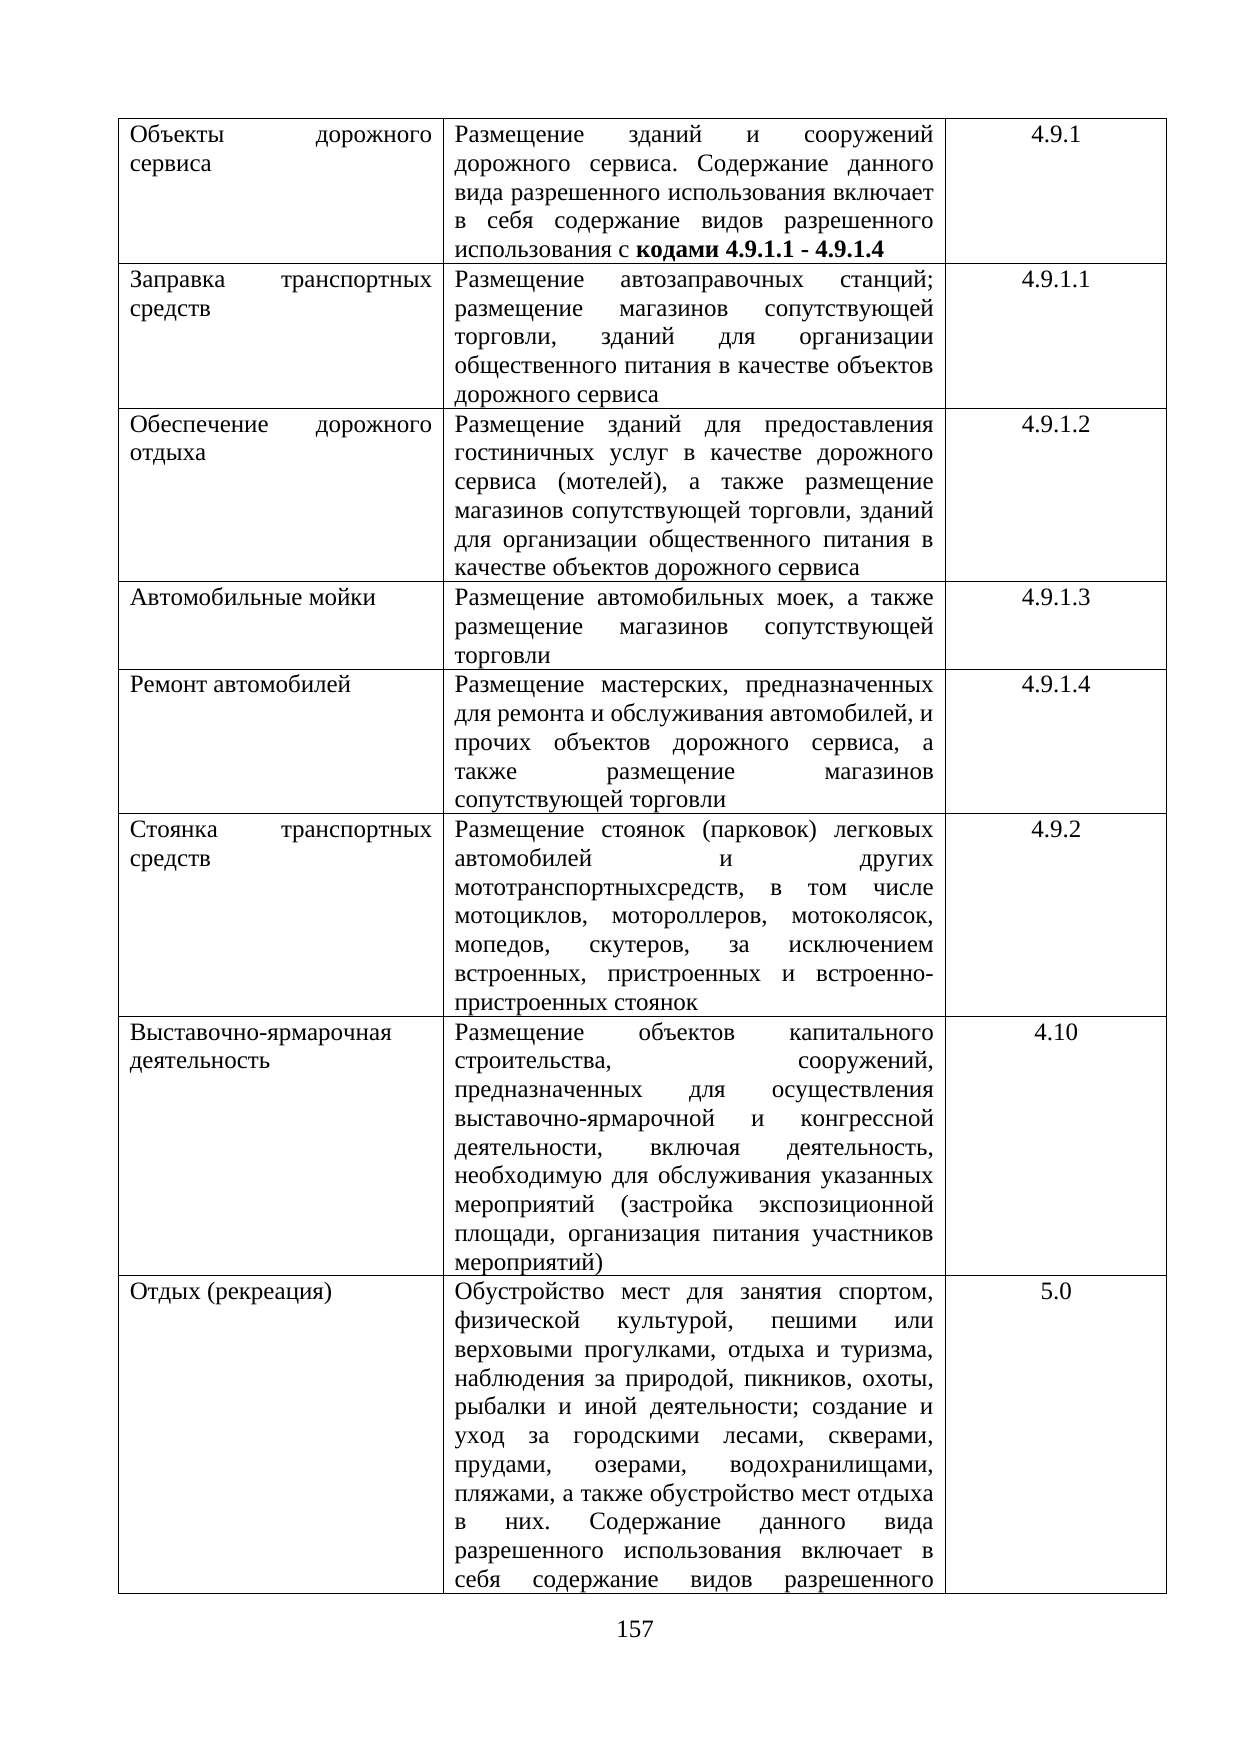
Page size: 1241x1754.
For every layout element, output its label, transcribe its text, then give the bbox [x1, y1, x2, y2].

table_cell Автомобильные мойки [119, 582, 443, 668]
table_cell 4.9.1.4 [946, 670, 1166, 813]
table_cell 4.10 [946, 1017, 1166, 1275]
table_cell 4.9.1.3 [946, 582, 1166, 668]
table_cell 5.0 [946, 1276, 1166, 1593]
table_cell Размещение автомобильных моек, а также размещение магазинов сопутствующей торговли [444, 582, 945, 668]
table_cell Размещение мастерских, предназначенных для ремонта и обслуживания автомобилей, и прочих объектов дорожного сервиса, а также размещение магазинов сопутствующей торговли [444, 670, 945, 813]
table_cell Размещение зданий для предоставления гостиничных услуг в качестве дорожного сервиса (мотелей), а также размещение магазинов сопутствующей торговли, зданий для организации общественного питания в качестве объектов дорожного сервиса [444, 409, 945, 581]
table_cell Ремонт автомобилей [119, 670, 443, 813]
table_cell Размещение зданий и сооружений дорожного сервиса. Содержание данного вида разрешенного использования включает в себя содержание видов разрешенного использования с кодами 4.9.1.1 - 4.9.1.4 [444, 119, 945, 263]
table_cell 4.9.1.1 [946, 264, 1166, 408]
table_cell Обеспечение дорожного отдыха [119, 409, 443, 581]
table_cell Размещение объектов капитального строительства, сооружений, предназначенных для осуществления выставочно-ярмарочной и конгрессной деятельности, включая деятельность, необходимую для обслуживания указанных мероприятий (застройка экспозиционной площади, организация питания участников мероприятий) [444, 1017, 945, 1275]
table_cell Размещение автозаправочных станций; размещение магазинов сопутствующей торговли, зданий для организации общественного питания в качестве объектов дорожного сервиса [444, 264, 945, 408]
table_cell Объекты дорожного сервиса [119, 119, 443, 263]
table_cell 4.9.1.2 [946, 409, 1166, 581]
table_cell Размещение стоянок (парковок) легковых автомобилей и других мототранспортныхсредств, в том числе мотоциклов, мотороллеров, мотоколясок, мопедов, скутеров, за исключением встроенных, пристроенных и встроенно-пристроенных стоянок [444, 814, 945, 1016]
table_cell Выставочно-ярмарочная деятельность [119, 1017, 443, 1275]
table_cell Заправка транспортных средств [119, 264, 443, 408]
table_cell Стоянка транспортных средств [119, 814, 443, 1016]
table_cell 4.9.2 [946, 814, 1166, 1016]
table_cell Отдых (рекреация) [119, 1276, 443, 1593]
table_cell 4.9.1 [946, 119, 1166, 263]
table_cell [444, 1276, 945, 1593]
